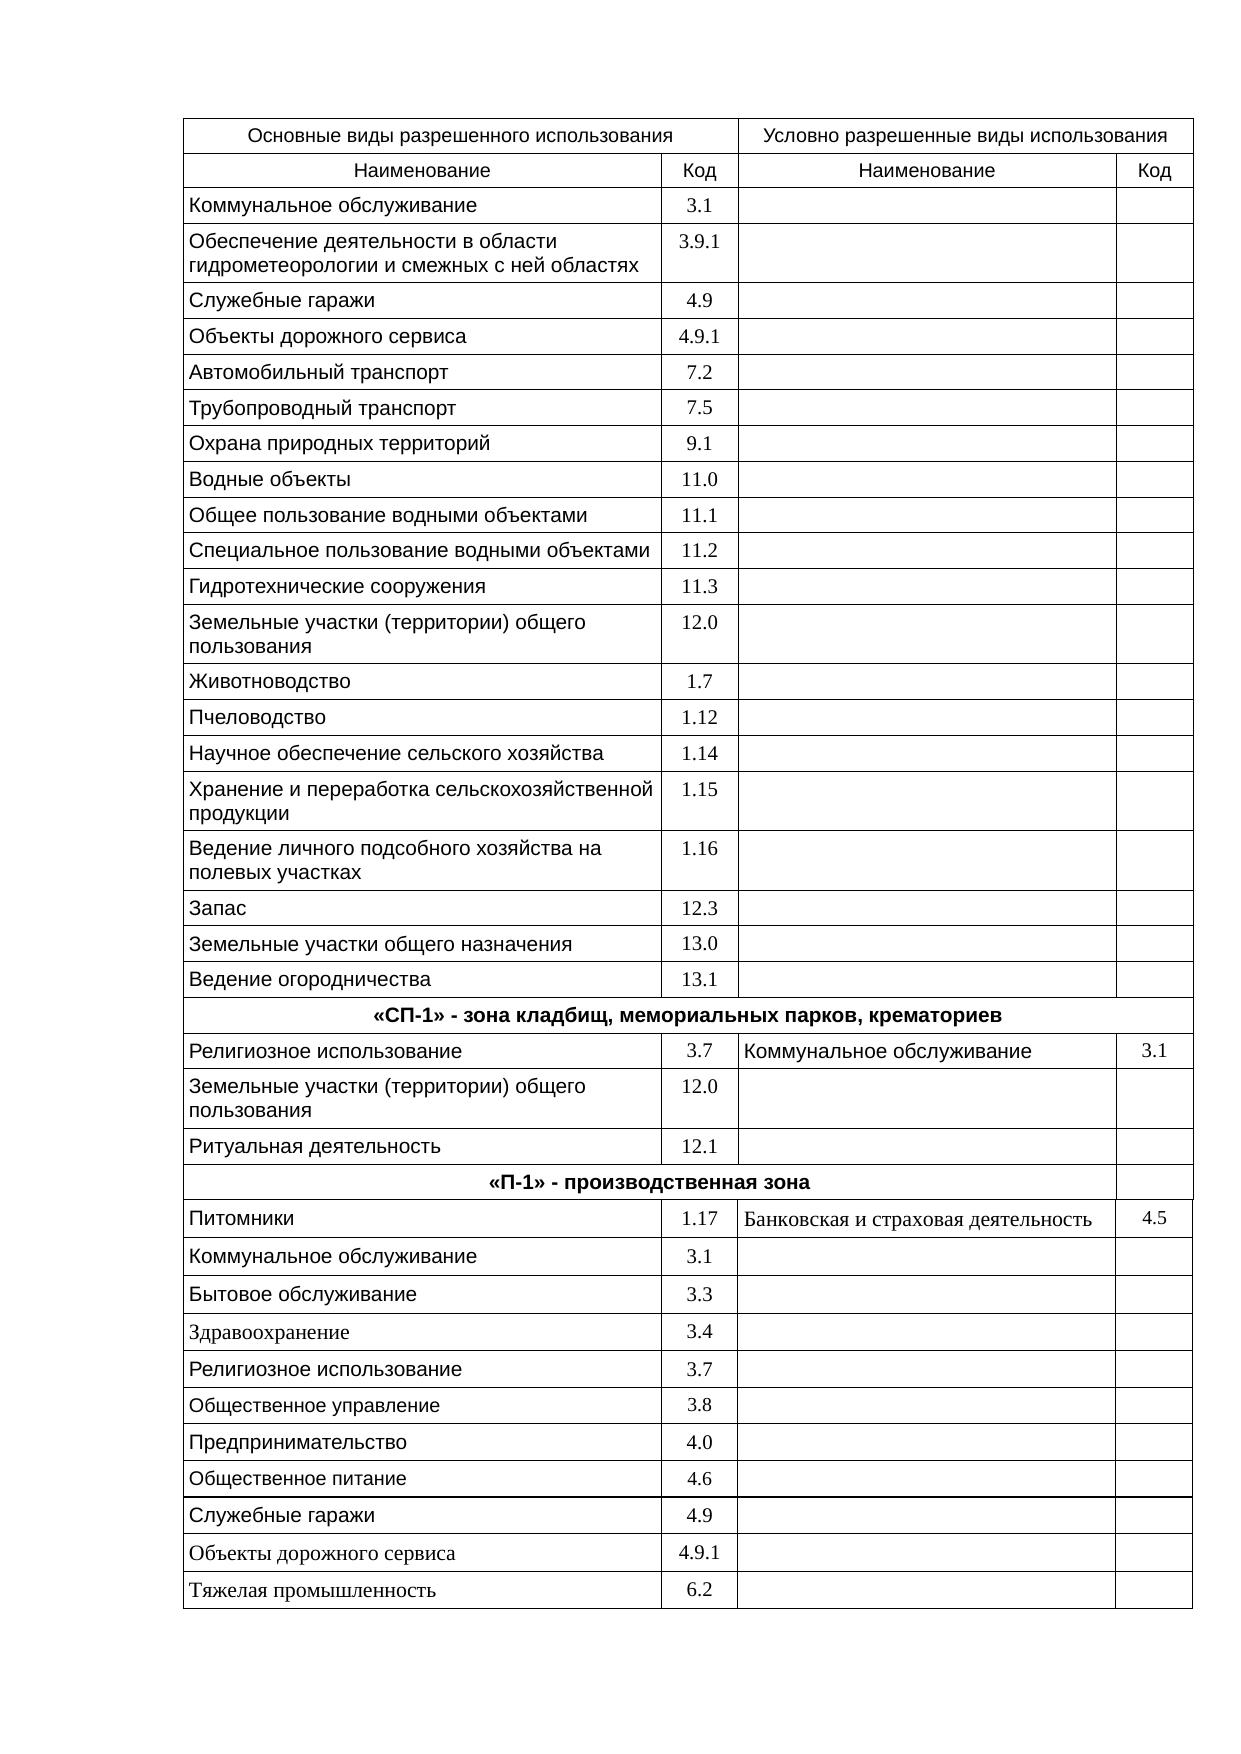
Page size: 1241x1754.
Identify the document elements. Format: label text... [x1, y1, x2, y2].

table_header Условно разрешенные виды использования [739, 119, 1193, 152]
table_cell Земельные участки (территории) общего пользования [184, 1069, 661, 1128]
table_cell Коммунальное обслуживание [739, 1034, 1116, 1068]
table_cell [739, 700, 1116, 735]
table_cell [739, 355, 1116, 389]
table_cell Бытовое обслуживание [184, 1276, 661, 1312]
table_cell [738, 1276, 1115, 1312]
table_cell [1117, 188, 1193, 223]
table_cell Трубопроводный транспорт [184, 390, 661, 425]
table_cell 3.8 [662, 1388, 737, 1423]
table_cell [1116, 1276, 1192, 1312]
table_cell 3.3 [662, 1276, 737, 1312]
table_cell [739, 926, 1116, 961]
table_cell [1117, 700, 1193, 735]
table_cell [1117, 962, 1193, 997]
table_cell Общее пользование водными объектами [184, 498, 661, 532]
table_cell 4.9.1 [662, 1534, 737, 1571]
table_cell 3.9.1 [662, 224, 738, 282]
table_cell [1116, 1388, 1192, 1423]
table_cell [739, 533, 1116, 568]
table_cell [739, 1069, 1116, 1128]
table_cell 6.2 [662, 1572, 737, 1608]
table_cell Специальное пользование водными объектами [184, 533, 661, 568]
table_cell Служебные гаражи [184, 1498, 661, 1533]
table_cell [1117, 736, 1193, 771]
table_cell Пчеловодство [184, 700, 661, 735]
table_cell 3.7 [662, 1034, 738, 1068]
table_cell [739, 498, 1116, 532]
table_cell Обеспечение деятельности в области гидрометеорологии и смежных с ней областях [184, 224, 661, 282]
table_cell 3.1 [662, 188, 738, 223]
table_cell [739, 426, 1116, 461]
table_cell Водные объекты [184, 462, 661, 497]
table_cell Религиозное использование [184, 1351, 661, 1387]
table_cell 7.2 [662, 355, 738, 389]
table_cell 4.9.1 [662, 319, 738, 354]
table_cell [739, 569, 1116, 604]
table_cell [1117, 1129, 1193, 1163]
table_cell [1116, 1424, 1192, 1460]
table_cell 4.0 [662, 1424, 737, 1460]
table_cell [1117, 569, 1193, 604]
table_cell Код [1117, 154, 1193, 187]
table_cell 12.0 [662, 1069, 738, 1128]
table_cell [739, 962, 1116, 997]
table_cell 3.4 [662, 1314, 737, 1350]
table_cell Ведение личного подсобного хозяйства на полевых участках [184, 831, 661, 890]
table_cell [739, 831, 1116, 890]
table_cell [738, 1351, 1115, 1387]
table_cell [1117, 831, 1193, 890]
table_cell [1116, 1461, 1192, 1496]
table_cell [1116, 1572, 1192, 1608]
table_cell 1.16 [662, 831, 738, 890]
table_cell 1.12 [662, 700, 738, 735]
table_cell Наименование [739, 154, 1116, 187]
table_cell [739, 462, 1116, 497]
table_cell 11.3 [662, 569, 738, 604]
table_cell [738, 1424, 1115, 1460]
table_cell [739, 390, 1116, 425]
table_cell Земельные участки общего назначения [184, 926, 661, 961]
table_cell [739, 188, 1116, 223]
table_cell [739, 605, 1116, 663]
table_cell Наименование [184, 154, 661, 187]
table_cell [738, 1388, 1115, 1423]
table_cell [1116, 1238, 1192, 1275]
table_cell Животноводство [184, 664, 661, 699]
table_cell Хранение и переработка сельскохозяйственной продукции [184, 772, 661, 830]
table_cell [1117, 224, 1193, 282]
table_cell 12.1 [662, 1129, 738, 1163]
table_cell [1117, 498, 1193, 532]
table_cell Общественное управление [184, 1388, 661, 1423]
table_cell [738, 1534, 1115, 1571]
table_cell «СП-1» - зона кладбищ, мемориальных парков, крематориев [184, 998, 1193, 1032]
table_cell 11.2 [662, 533, 738, 568]
table_cell [1116, 1498, 1192, 1533]
table_cell 4.6 [662, 1461, 737, 1496]
table_cell [1117, 355, 1193, 389]
table_cell [1117, 891, 1193, 925]
table_cell [1117, 283, 1193, 318]
table_cell Религиозное использование [184, 1034, 661, 1068]
table_cell [739, 224, 1116, 282]
table_cell 4.9 [662, 283, 738, 318]
table_cell [1117, 1069, 1193, 1128]
table_cell 1.7 [662, 664, 738, 699]
table_cell 4.5 [1116, 1200, 1192, 1237]
table_cell [1117, 605, 1193, 663]
table_cell [1116, 1314, 1192, 1350]
table_cell 11.1 [662, 498, 738, 532]
table_cell [1116, 1534, 1192, 1571]
table_cell [1117, 462, 1193, 497]
table_cell [739, 772, 1116, 830]
table_cell Охрана природных территорий [184, 426, 661, 461]
table_cell [739, 1129, 1116, 1163]
table_cell [1117, 1165, 1193, 1199]
table_cell 3.7 [662, 1351, 737, 1387]
table_cell Банковская и страховая деятельность [738, 1200, 1115, 1237]
table_header Основные виды разрешенного использования [184, 119, 738, 152]
table_cell Здравоохранение [184, 1314, 661, 1350]
table_cell [739, 891, 1116, 925]
table_cell [1117, 926, 1193, 961]
table_cell [738, 1498, 1115, 1533]
table_cell 1.15 [662, 772, 738, 830]
table_cell Предпринимательство [184, 1424, 661, 1460]
table_cell Научное обеспечение сельского хозяйства [184, 736, 661, 771]
table_cell Коммунальное обслуживание [184, 188, 661, 223]
table_cell 12.3 [662, 891, 738, 925]
table_cell Питомники [184, 1200, 661, 1237]
table_cell 11.0 [662, 462, 738, 497]
table_cell 7.5 [662, 390, 738, 425]
table_cell [738, 1572, 1115, 1608]
table_cell Гидротехнические сооружения [184, 569, 661, 604]
table_cell [738, 1238, 1115, 1275]
table_cell [1117, 390, 1193, 425]
table_cell 3.1 [1117, 1034, 1193, 1068]
table_cell Коммунальное обслуживание [184, 1238, 661, 1275]
table_cell [739, 664, 1116, 699]
table_cell [1117, 664, 1193, 699]
table_cell [1117, 533, 1193, 568]
table_cell Ритуальная деятельность [184, 1129, 661, 1163]
table_cell [1116, 1351, 1192, 1387]
table_cell [738, 1461, 1115, 1496]
table_cell Общественное питание [184, 1461, 661, 1496]
table_cell 13.1 [662, 962, 738, 997]
table_cell Объекты дорожного сервиса [184, 319, 661, 354]
table_cell 9.1 [662, 426, 738, 461]
table_cell Ведение огородничества [184, 962, 661, 997]
table_cell 12.0 [662, 605, 738, 663]
table_cell [739, 319, 1116, 354]
table_cell 1.17 [662, 1200, 737, 1237]
table_cell [739, 736, 1116, 771]
table_cell Объекты дорожного сервиса [184, 1534, 661, 1571]
table_cell [1117, 426, 1193, 461]
table_cell Код [662, 154, 738, 187]
table_cell 3.1 [662, 1238, 737, 1275]
table_cell Запас [184, 891, 661, 925]
table_cell 13.0 [662, 926, 738, 961]
table_cell 1.14 [662, 736, 738, 771]
table_cell 4.9 [662, 1498, 737, 1533]
table_cell Земельные участки (территории) общего пользования [184, 605, 661, 663]
table_cell [739, 283, 1116, 318]
table_cell [738, 1314, 1115, 1350]
table_cell «П-1» - производственная зона [184, 1165, 1116, 1199]
table_cell [1117, 319, 1193, 354]
table_cell Служебные гаражи [184, 283, 661, 318]
table_cell [1117, 772, 1193, 830]
table_cell Тяжелая промышленность [184, 1572, 661, 1608]
table_cell Автомобильный транспорт [184, 355, 661, 389]
